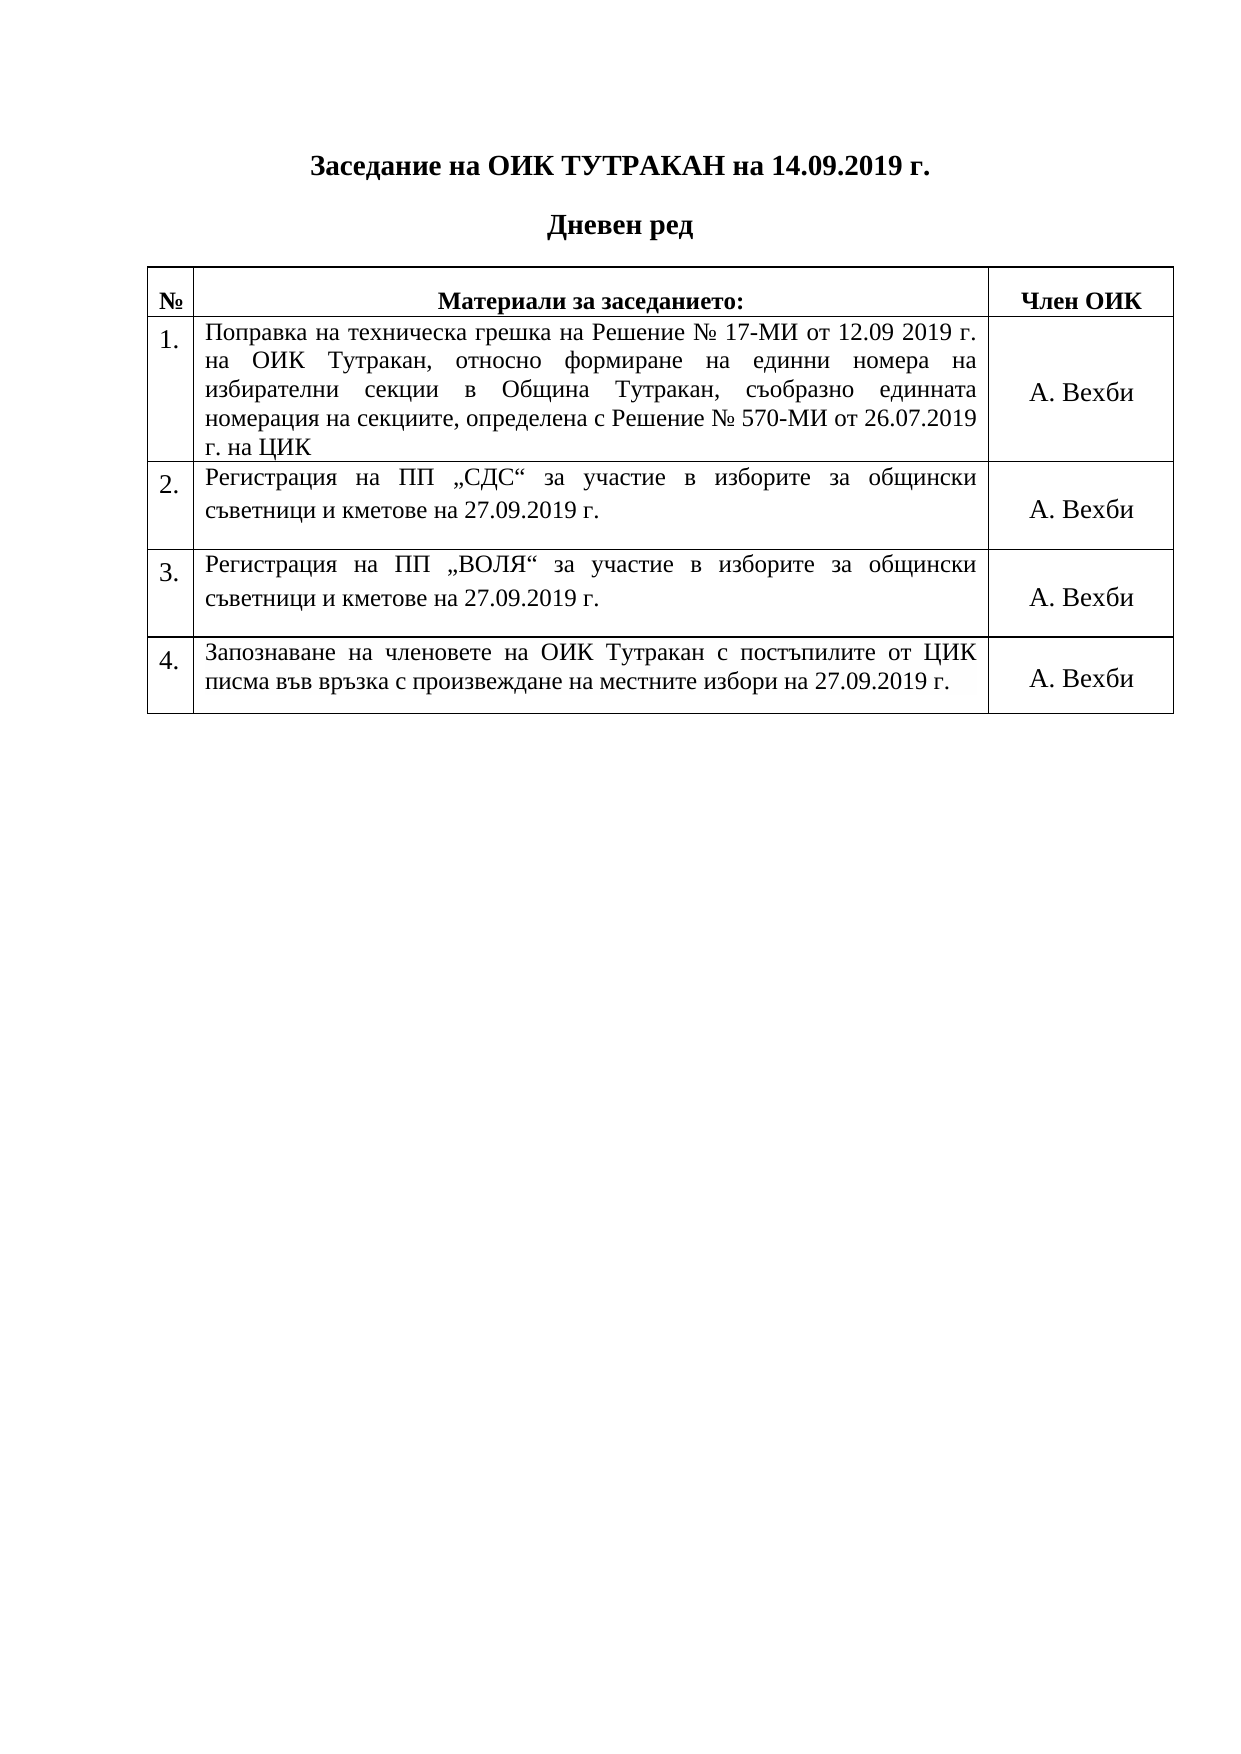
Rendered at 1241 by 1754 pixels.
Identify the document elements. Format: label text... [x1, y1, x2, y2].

table_header № [148, 268, 193, 316]
table_cell А. Вехби [989, 550, 1173, 636]
table_cell [148, 550, 193, 636]
table_cell [148, 462, 193, 548]
text Заседание на ОИК ТУТРАКАН на 14.09.2019 г. [148, 148, 1093, 181]
table_cell Регистрация на ПП „ВОЛЯ“ за участие в изборите за общински съветници и кметове на 27.09.2019 г. [194, 550, 988, 636]
table_cell А. Вехби [989, 462, 1173, 548]
table_header Член ОИК [989, 268, 1173, 316]
table_cell Запознаване на членовете на ОИК Тутракан с постъпилите от ЦИК писма във връзка с произвеждане на местните избори на 27.09.2019 г. [194, 638, 988, 712]
table_cell А. Вехби [989, 638, 1173, 712]
table_header Материали за заседанието: [194, 268, 988, 316]
text Дневен ред [148, 207, 1093, 241]
table_cell [148, 638, 193, 712]
table_cell А. Вехби [989, 317, 1173, 461]
table_cell Регистрация на ПП „СДС“ за участие в изборите за общински съветници и кметове на 27.09.2019 г. [194, 462, 988, 548]
table_cell Поправка на техническа грешка на Решение № 17-МИ от 12.09 2019 г. на ОИК Тутракан, относно формиране на единни номера на избирателни секции в Община Тутракан, съобразно единната номерация на секциите, определена с Решение № 570-МИ от 26.07.2019 г. на ЦИК [194, 317, 988, 461]
table_cell [148, 317, 193, 461]
